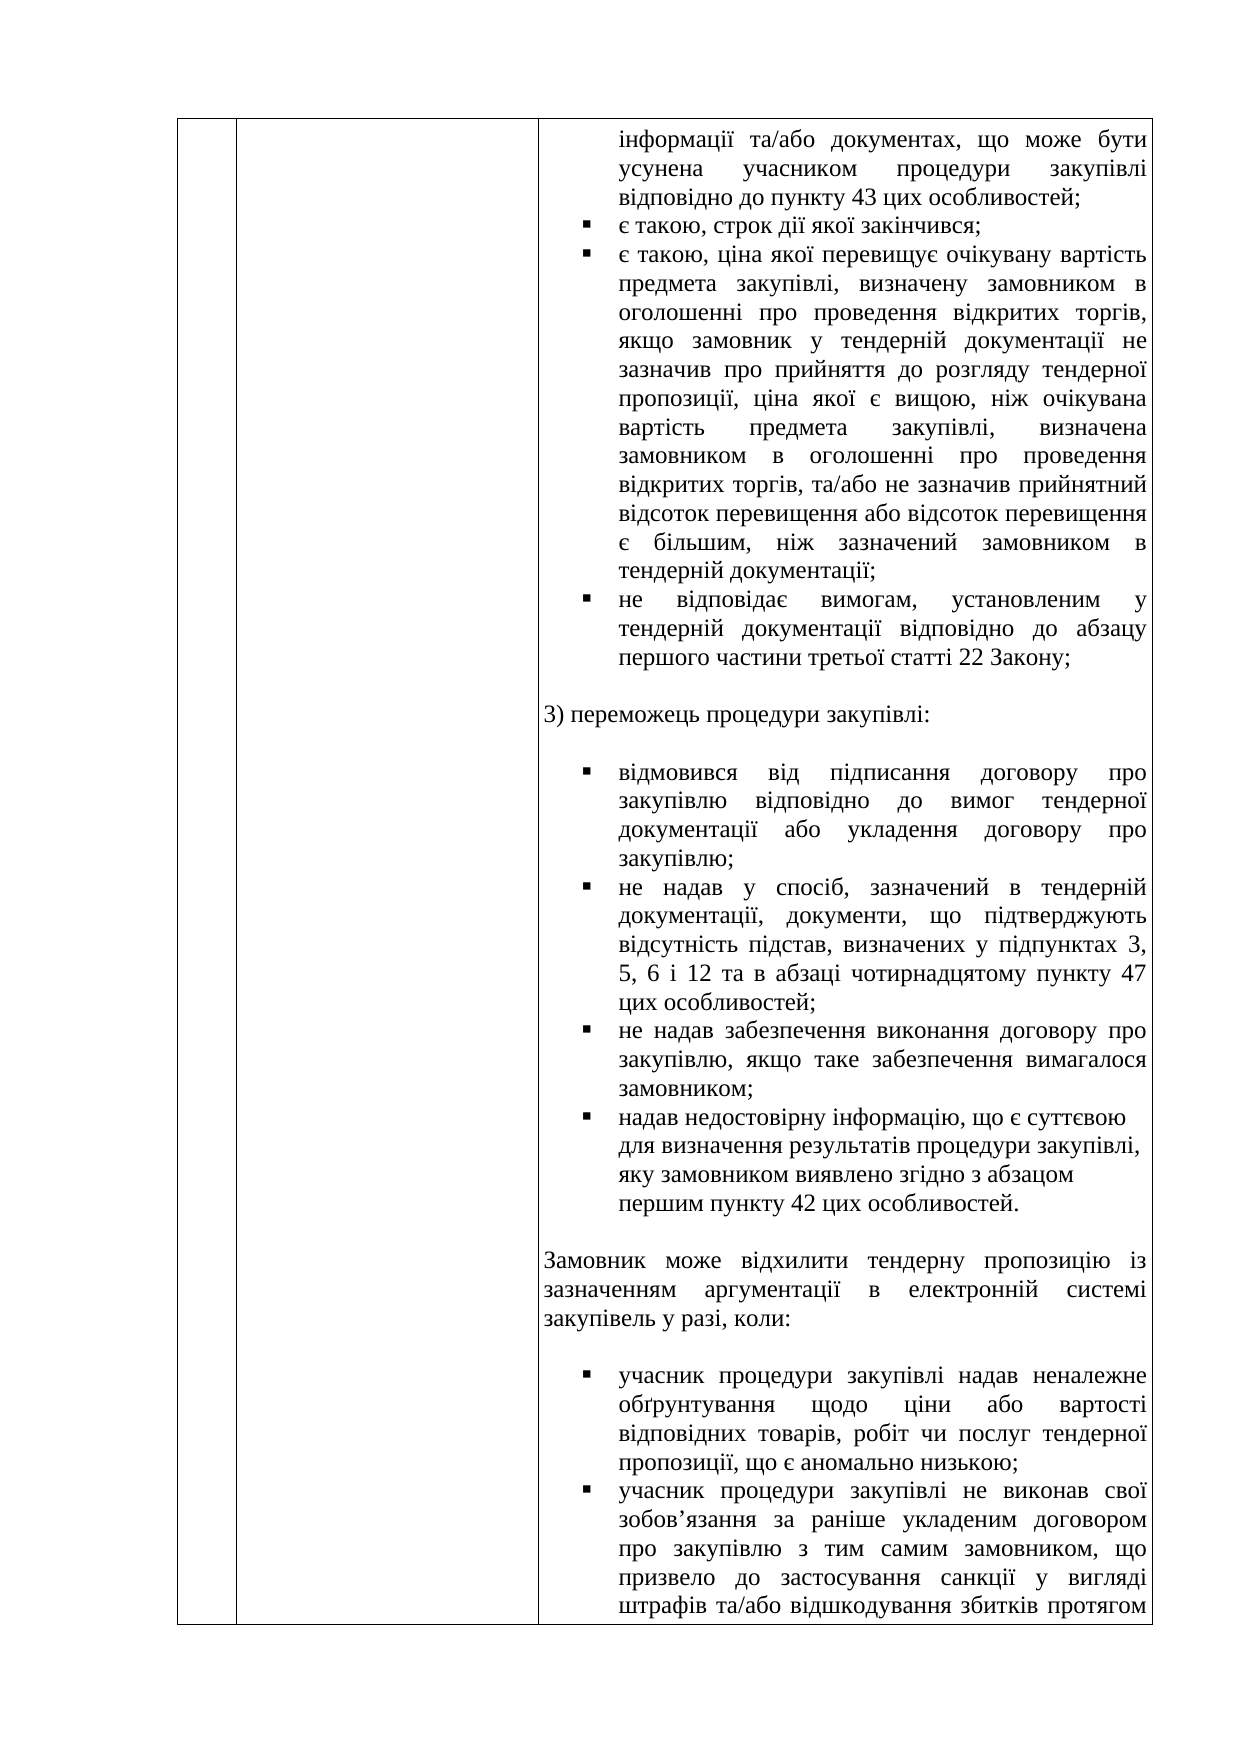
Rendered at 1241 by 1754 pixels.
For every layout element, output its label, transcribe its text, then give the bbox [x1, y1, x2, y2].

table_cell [237, 119, 538, 1624]
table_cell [539, 119, 1152, 1624]
table_cell 3 [178, 119, 236, 1624]
